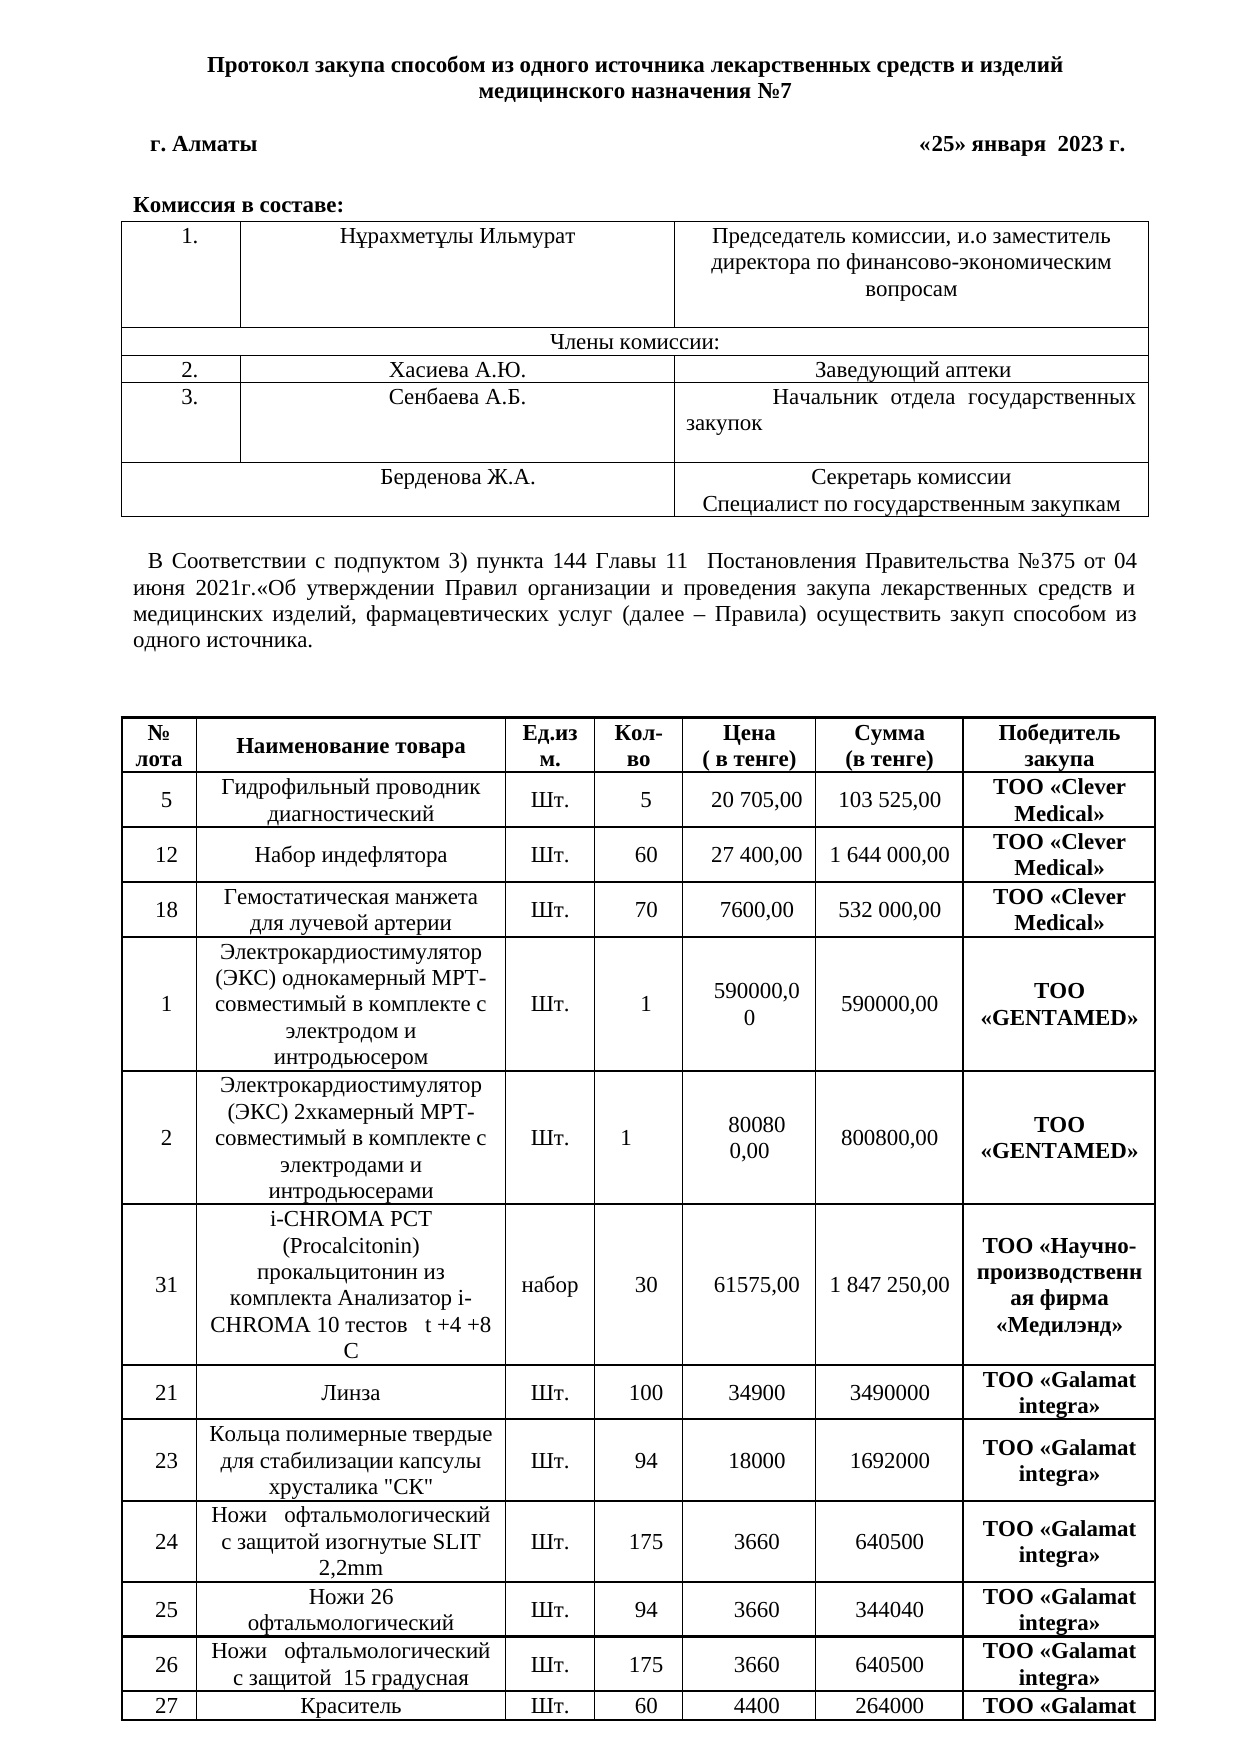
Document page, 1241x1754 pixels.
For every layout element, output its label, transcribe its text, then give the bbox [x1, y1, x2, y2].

table_header Сумма (в тенге) [816, 719, 962, 771]
table_cell Электрокардиостимулятор (ЭКС) однокамерный МРТ-совместимый в комплекте с электродом и интродьюсером [197, 938, 505, 1069]
table_cell 60 [595, 828, 682, 881]
table_cell 640500 [816, 1638, 962, 1690]
table_header Победитель закупа [964, 719, 1154, 771]
table_cell 24 [123, 1502, 196, 1581]
table_cell Шт. [506, 1502, 594, 1581]
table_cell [964, 1583, 1154, 1635]
table_cell ТОО «Clever Medical» [964, 828, 1154, 881]
table_cell 2 [123, 1072, 196, 1203]
table_cell Кольца полимерные твердые для стабилизации капсулы хрусталика "СК" [197, 1420, 505, 1499]
table_cell Сенбаева А.Б. [241, 383, 674, 462]
table_cell 26 [123, 1638, 196, 1690]
table_cell Шт. [506, 1072, 594, 1203]
table_cell Шт. [506, 883, 594, 936]
table_cell Набор индефлятора [197, 828, 505, 881]
table_cell Шт. [506, 1366, 594, 1418]
table_cell Берденова Ж.А. [122, 463, 674, 516]
table_cell Начальник отдела государственных закупок [675, 383, 1148, 462]
table_cell набор [506, 1205, 594, 1363]
table_cell 18 [123, 883, 196, 936]
table_cell 23 [123, 1420, 196, 1499]
table_cell Электрокардиостимулятор (ЭКС) 2хкамерный МРТ-совместимый в комплекте с электродами и интродьюсерами [197, 1072, 505, 1203]
table_cell 590000,00 [816, 938, 962, 1069]
table_cell 3660 [683, 1583, 815, 1635]
text г. Алматы «25» января 2023 г. [133, 130, 1137, 157]
table_cell Шт. [506, 1583, 594, 1635]
table_cell 103 525,00 [816, 773, 962, 826]
table_cell 264000 [816, 1692, 962, 1719]
table_cell 1 [123, 938, 196, 1069]
table_cell ТОО «Научно-производственная фирма «Медилэнд» [964, 1205, 1154, 1363]
table_cell 175 [595, 1502, 682, 1581]
table_cell Шт. [506, 1420, 594, 1499]
table_cell 175 [595, 1638, 682, 1690]
table_cell 800800,00 [683, 1072, 815, 1203]
table_cell 532 000,00 [816, 883, 962, 936]
table_cell 3660 [683, 1638, 815, 1690]
table_cell Ножи офтальмологический с защитой 15 градусная [197, 1638, 505, 1690]
title Протокол закупа способом из одного источника лекарственных средств и изделий медицинского назначения №7 [133, 51, 1137, 104]
table_cell 4400 [683, 1692, 815, 1719]
table_cell 640500 [816, 1502, 962, 1581]
table_cell 1 847 250,00 [816, 1205, 962, 1363]
table_cell 20 705,00 [683, 773, 815, 826]
table_cell Ножи офтальмологический с защитой изогнутые SLIT 2,2mm [197, 1502, 505, 1581]
table_cell Секретарь комиссии Специалист по государственным закупкам [675, 463, 1148, 516]
table_header Кол-во [595, 719, 682, 771]
table_cell 7600,00 [683, 883, 815, 936]
table_cell Хасиева А.Ю. [241, 356, 674, 382]
table_cell 1 [595, 1072, 682, 1203]
table_cell 25 [123, 1583, 196, 1635]
table_cell Шт. [506, 828, 594, 881]
table_cell 61575,00 [683, 1205, 815, 1363]
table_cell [964, 1692, 1154, 1719]
table_cell 12 [123, 828, 196, 881]
table_cell Члены комиссии: [122, 328, 1148, 355]
table_header Ед.изм. [506, 719, 594, 771]
table_header Цена ( в тенге) [683, 719, 815, 771]
table_cell 1 644 000,00 [816, 828, 962, 881]
table_cell 800800,00 [816, 1072, 962, 1203]
table_cell Шт. [506, 1638, 594, 1690]
table_cell 5 [595, 773, 682, 826]
table_cell Краситель [197, 1692, 505, 1719]
table_cell Ножи 26 офтальмологический [197, 1583, 505, 1635]
table_cell 1692000 [816, 1420, 962, 1499]
table_cell ТОО «GENTAMED» [964, 938, 1154, 1069]
table_cell ТОО «GENTAMED» [964, 1072, 1154, 1203]
table_cell [122, 356, 240, 382]
table_cell 590000,00 [683, 938, 815, 1069]
table_cell Шт. [506, 1692, 594, 1719]
table_cell 18000 [683, 1420, 815, 1499]
table_cell 344040 [816, 1583, 962, 1635]
table_header Наименование товара [197, 719, 505, 771]
table_cell ТОО «Clever Medical» [964, 773, 1154, 826]
table_cell Заведующий аптеки [675, 356, 1148, 382]
table_header Нұрахметұлы Ильмурат [241, 222, 674, 327]
table_cell ТОО «Galamat integra» [964, 1420, 1154, 1499]
table_cell [122, 383, 240, 462]
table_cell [964, 1638, 1154, 1690]
table_cell 94 [595, 1583, 682, 1635]
table_cell 94 [595, 1420, 682, 1499]
table_cell ТОО «Galamat integra» [964, 1502, 1154, 1581]
title В Соответствии с подпуктом 3) пункта 144 Главы 11 Постановления Правительства №375 от 04 июня 2021г.«Об утверждении Правил организации и проведения закупа лекарственных средств и медицинских изделий, фармацевтических услуг (далее – Правила) осуществить закуп способом из одного источника. [133, 547, 1137, 653]
table_cell 60 [595, 1692, 682, 1719]
table_header № лота [123, 719, 196, 771]
table_cell 3660 [683, 1502, 815, 1581]
table_cell Гидрофильный проводник диагностический [197, 773, 505, 826]
table_cell 27 [123, 1692, 196, 1719]
table_header [122, 222, 240, 327]
table_cell 5 [123, 773, 196, 826]
table_cell 21 [123, 1366, 196, 1418]
table_cell 30 [595, 1205, 682, 1363]
table_cell Шт. [506, 773, 594, 826]
table_cell ТОО «Galamat integra» [964, 1366, 1154, 1418]
table_cell 34900 [683, 1366, 815, 1418]
table_cell 1 [595, 938, 682, 1069]
table_cell 70 [595, 883, 682, 936]
table_cell 27 400,00 [683, 828, 815, 881]
text Комиссия в составе: [133, 191, 1137, 217]
table_cell Линза [197, 1366, 505, 1418]
table_cell ТОО «Clever Medical» [964, 883, 1154, 936]
table_header Председатель комиссии, и.о заместитель директора по финансово-экономическим вопросам [675, 222, 1148, 327]
table_cell 3490000 [816, 1366, 962, 1418]
table_cell 31 [123, 1205, 196, 1363]
table_cell Шт. [506, 938, 594, 1069]
table_cell Гемостатическая манжета для лучевой артерии [197, 883, 505, 936]
table_cell 100 [595, 1366, 682, 1418]
table_cell i-CHROMA PCT (Procalcitonin) прокальцитонин из комплекта Анализатор i-CHROMA 10 тестов t +4 +8 C [197, 1205, 505, 1363]
